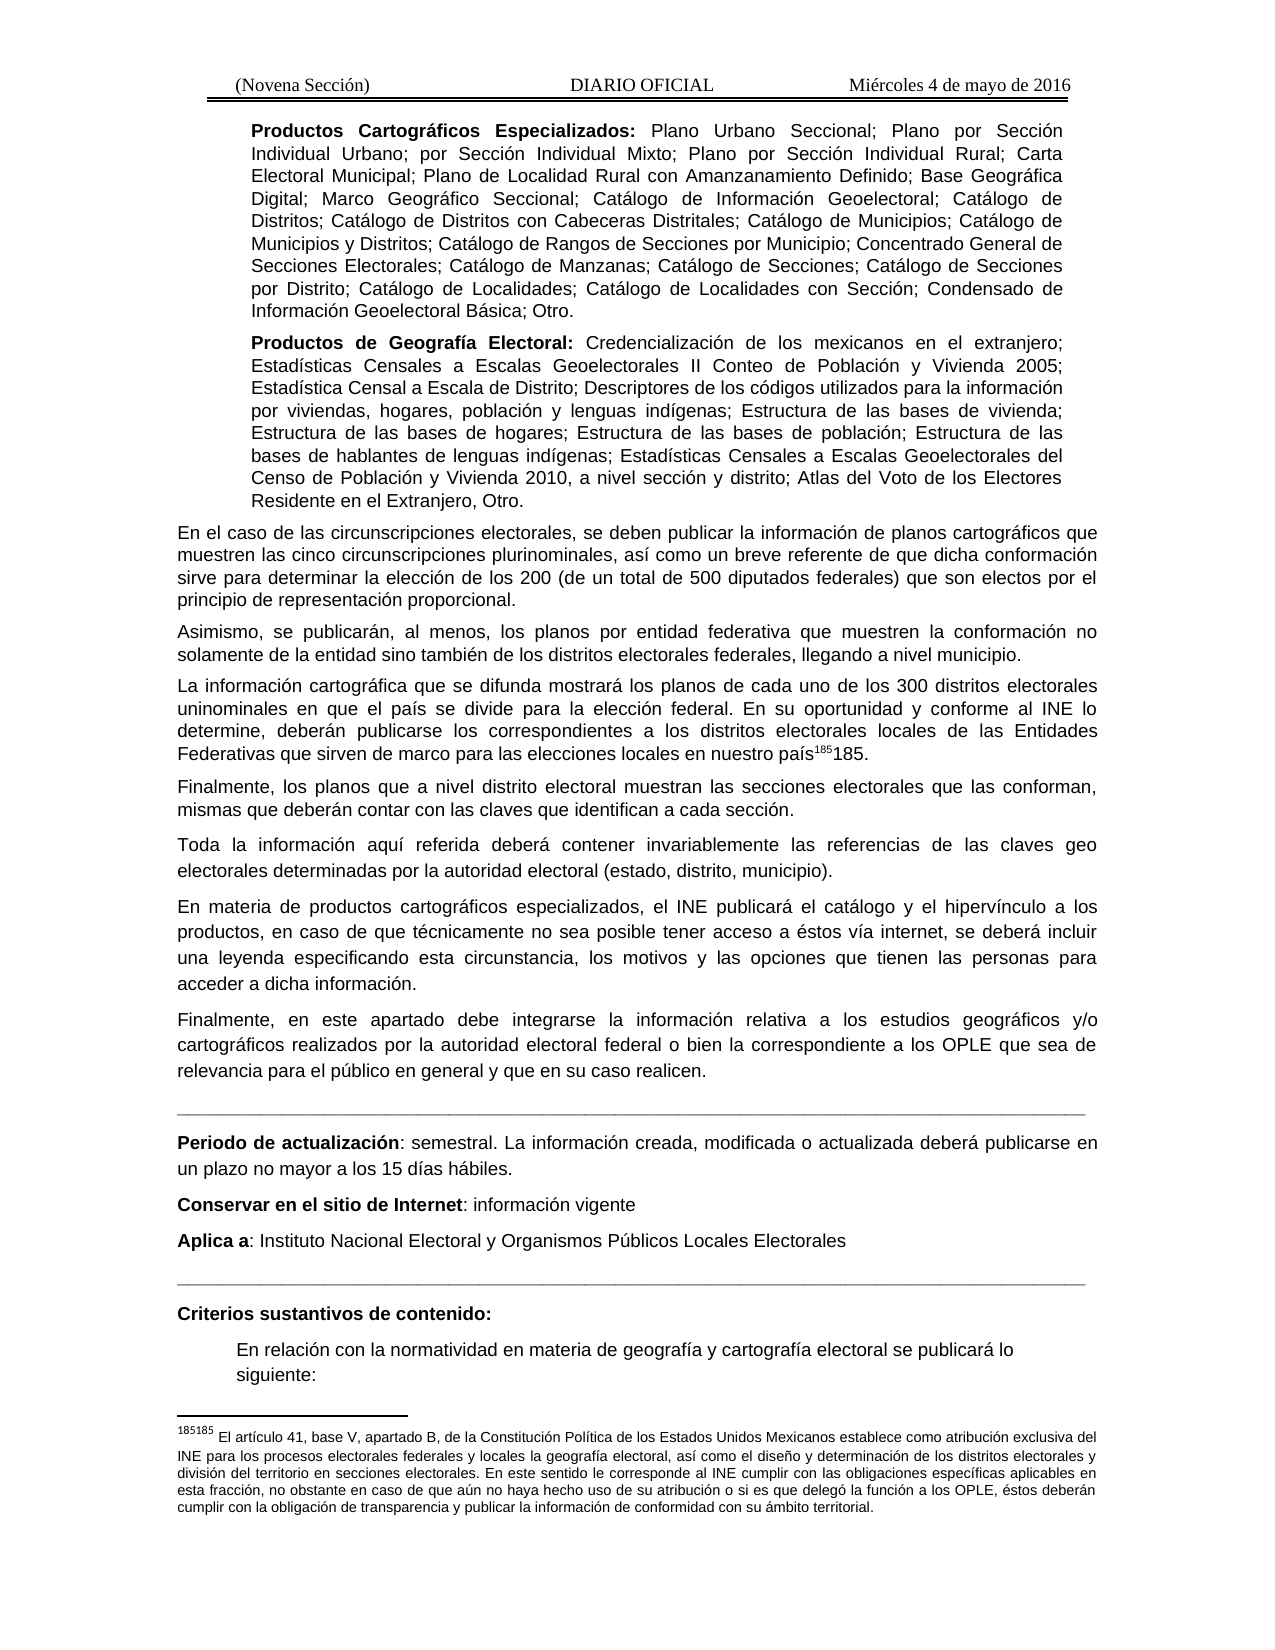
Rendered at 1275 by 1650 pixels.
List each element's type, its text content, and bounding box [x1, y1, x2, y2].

text Toda la información aquí referida deberá contener invariablemente las referencias de las claves geo electorales determinadas por la autoridad electoral (estado, distrito, municipio). [177, 831, 1098, 882]
text _______________________________________________________________________________________ [177, 1093, 1098, 1119]
text Finalmente, los planos que a nivel distrito electoral muestran las secciones electorales que las conforman, mismas que deberán contar con las claves que identifican a cada sección. [177, 776, 1098, 821]
text En relación con la normatividad en materia de geografía y cartografía electoral se publicará lo siguiente: [236, 1336, 1063, 1387]
text En materia de productos cartográficos especializados, el INE publicará el catálogo y el hipervínculo a los productos, en caso de que técnicamente no sea posible tener acceso a éstos vía internet, se deberá incluir una leyenda especificando esta circunstancia, los motivos y las opciones que tienen las personas para acceder a dicha información. [177, 893, 1098, 995]
text Finalmente, en este apartado debe integrarse la información relativa a los estudios geográficos y/o cartográficos realizados por la autoridad electoral federal o bien la correspondiente a los OPLE que sea de relevancia para el público en general y que en su caso realicen. [177, 1006, 1098, 1083]
text La información cartográfica que se difunda mostrará los planos de cada uno de los 300 distritos electorales uninominales en que el país se divide para la elección federal. En su oportunidad y conforme al INE lo determine, deberán publicarse los correspondientes a los distritos electorales locales de las Entidades Federativas que sirven de marco para las elecciones locales en nuestro país185. [177, 675, 1098, 765]
text Productos Cartográficos Especializados: Plano Urbano Seccional; Plano por Sección Individual Urbano; por Sección Individual Mixto; Plano por Sección Individual Rural; Carta Electoral Municipal; Plano de Localidad Rural con Amanzanamiento Definido; Base Geográfica Digital; Marco Geográfico Seccional; Catálogo de Información Geoelectoral; Catálogo de Distritos; Catálogo de Distritos con Cabeceras Distritales; Catálogo de Municipios; Catálogo de Municipios y Distritos; Catálogo de Rangos de Secciones por Municipio; Concentrado General de Secciones Electorales; Catálogo de Manzanas; Catálogo de Secciones; Catálogo de Secciones por Distrito; Catálogo de Localidades; Catálogo de Localidades con Sección; Condensado de Información Geoelectoral Básica; Otro. [251, 120, 1063, 322]
text Criterios sustantivos de contenido: [177, 1299, 1098, 1325]
text Productos de Geografía Electoral: Credencialización de los mexicanos en el extranjero; Estadísticas Censales a Escalas Geoelectorales II Conteo de Población y Vivienda 2005; Estadística Censal a Escala de Distrito; Descriptores de los códigos utilizados para la información por viviendas, hogares, población y lenguas indígenas; Estructura de las bases de vivienda; Estructura de las bases de hogares; Estructura de las bases de población; Estructura de las bases de hablantes de lenguas indígenas; Estadísticas Censales a Escalas Geoelectorales del Censo de Población y Vivienda 2010, a nivel sección y distrito; Atlas del Voto de los Electores Residente en el Extranjero, Otro. [251, 332, 1063, 512]
text Aplica a: Instituto Nacional Electoral y Organismos Públicos Locales Electorales [177, 1227, 1098, 1253]
text En el caso de las circunscripciones electorales, se deben publicar la información de planos cartográficos que muestren las cinco circunscripciones plurinominales, así como un breve referente de que dicha conformación sirve para determinar la elección de los 200 (de un total de 500 diputados federales) que son electos por el principio de representación proporcional. [177, 521, 1098, 611]
text Asimismo, se publicarán, al menos, los planos por entidad federativa que muestren la conformación no solamente de la entidad sino también de los distritos electorales federales, llegando a nivel municipio. [177, 621, 1098, 666]
text _______________________________________________________________________________________ [177, 1263, 1098, 1289]
text Periodo de actualización: semestral. La información creada, modificada o actualizada deberá publicarse en un plazo no mayor a los 15 días hábiles. [177, 1129, 1098, 1181]
text Conservar en el sitio de Internet: información vigente [177, 1191, 1098, 1217]
